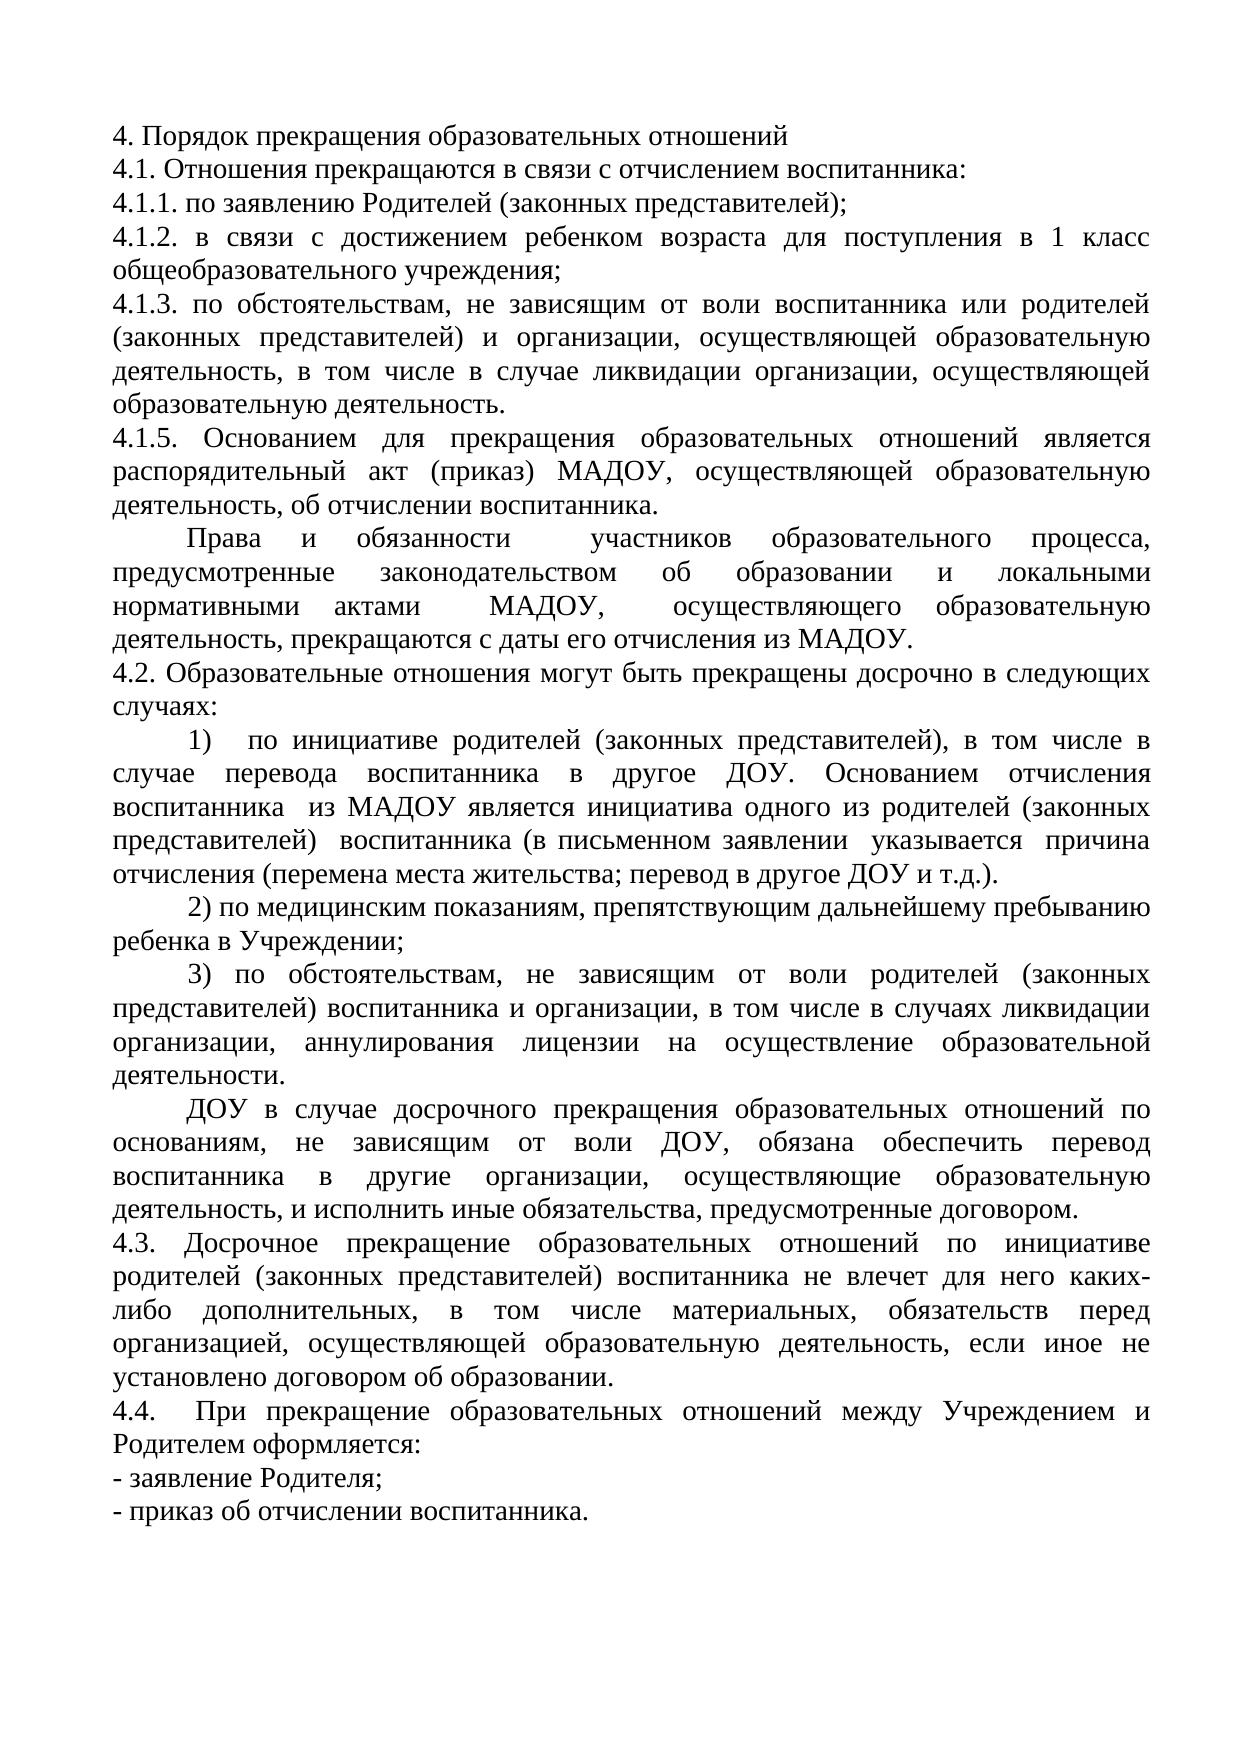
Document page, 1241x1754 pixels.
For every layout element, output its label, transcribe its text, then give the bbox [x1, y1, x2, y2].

text Права и обязанности участников образовательного процесса, предусмотренные законодательством об образовании и локальными нормативными актами МАДОУ, осуществляющего образовательную деятельность, прекращаются с даты его отчисления из МАДОУ. [112, 521, 1152, 655]
text 4.1.2. в связи с достижением ребенком возраста для поступления в 1 класс общеобразовательного учреждения; [112, 219, 1152, 286]
text 4.1.1. по заявлению Родителей (законных представителей); [112, 185, 1152, 219]
text 4.1.3. по обстоятельствам, не зависящим от воли воспитанника или родителей (законных представителей) и организации, осуществляющей образовательную деятельность, в том числе в случае ликвидации организации, осуществляющей образовательную деятельность. [112, 286, 1152, 420]
text 3) по обстоятельствам, не зависящим от воли родителей (законных представителей) воспитанника и организации, в том числе в случаях ликвидации организации, аннулирования лицензии на осуществление образовательной деятельности. [112, 957, 1152, 1091]
text 4. Порядок прекращения образовательных отношений [112, 118, 1152, 152]
text 1) по инициативе родителей (законных представителей), в том числе в случае перевода воспитанника в другое ДОУ. Основанием отчисления воспитанника из МАДОУ является инициатива одного из родителей (законных представителей) воспитанника (в письменном заявлении указывается причина отчисления (перемена места жительства; перевод в другое ДОУ и т.д.). [112, 722, 1152, 889]
text 4.1.5. Основанием для прекращения образовательных отношений является распорядительный акт (приказ) МАДОУ, осуществляющей образовательную деятельность, об отчислении воспитанника. [112, 420, 1152, 521]
text 4.3. Досрочное прекращение образовательных отношений по инициативе родителей (законных представителей) воспитанника не влечет для него каких-либо дополнительных, в том числе материальных, обязательств перед организацией, осуществляющей образовательную деятельность, если иное не установлено договором об образовании. [112, 1225, 1152, 1393]
text 4.4. При прекращение образовательных отношений между Учреждением и Родителем оформляется: [112, 1393, 1152, 1460]
text 4.1. Отношения прекращаются в связи с отчислением воспитанника: [112, 152, 1152, 185]
text ДОУ в случае досрочного прекращения образовательных отношений по основаниям, не зависящим от воли ДОУ, обязана обеспечить перевод воспитанника в другие организации, осуществляющие образовательную деятельность, и исполнить иные обязательства, предусмотренные договором. [112, 1091, 1152, 1225]
text - заявление Родителя; [112, 1460, 1152, 1493]
text 4.2. Образовательные отношения могут быть прекращены досрочно в следующих случаях: [112, 655, 1152, 722]
text - приказ об отчислении воспитанника. [112, 1493, 1152, 1527]
text 2) по медицинским показаниям, препятствующим дальнейшему пребыванию ребенка в Учреждении; [112, 889, 1152, 957]
